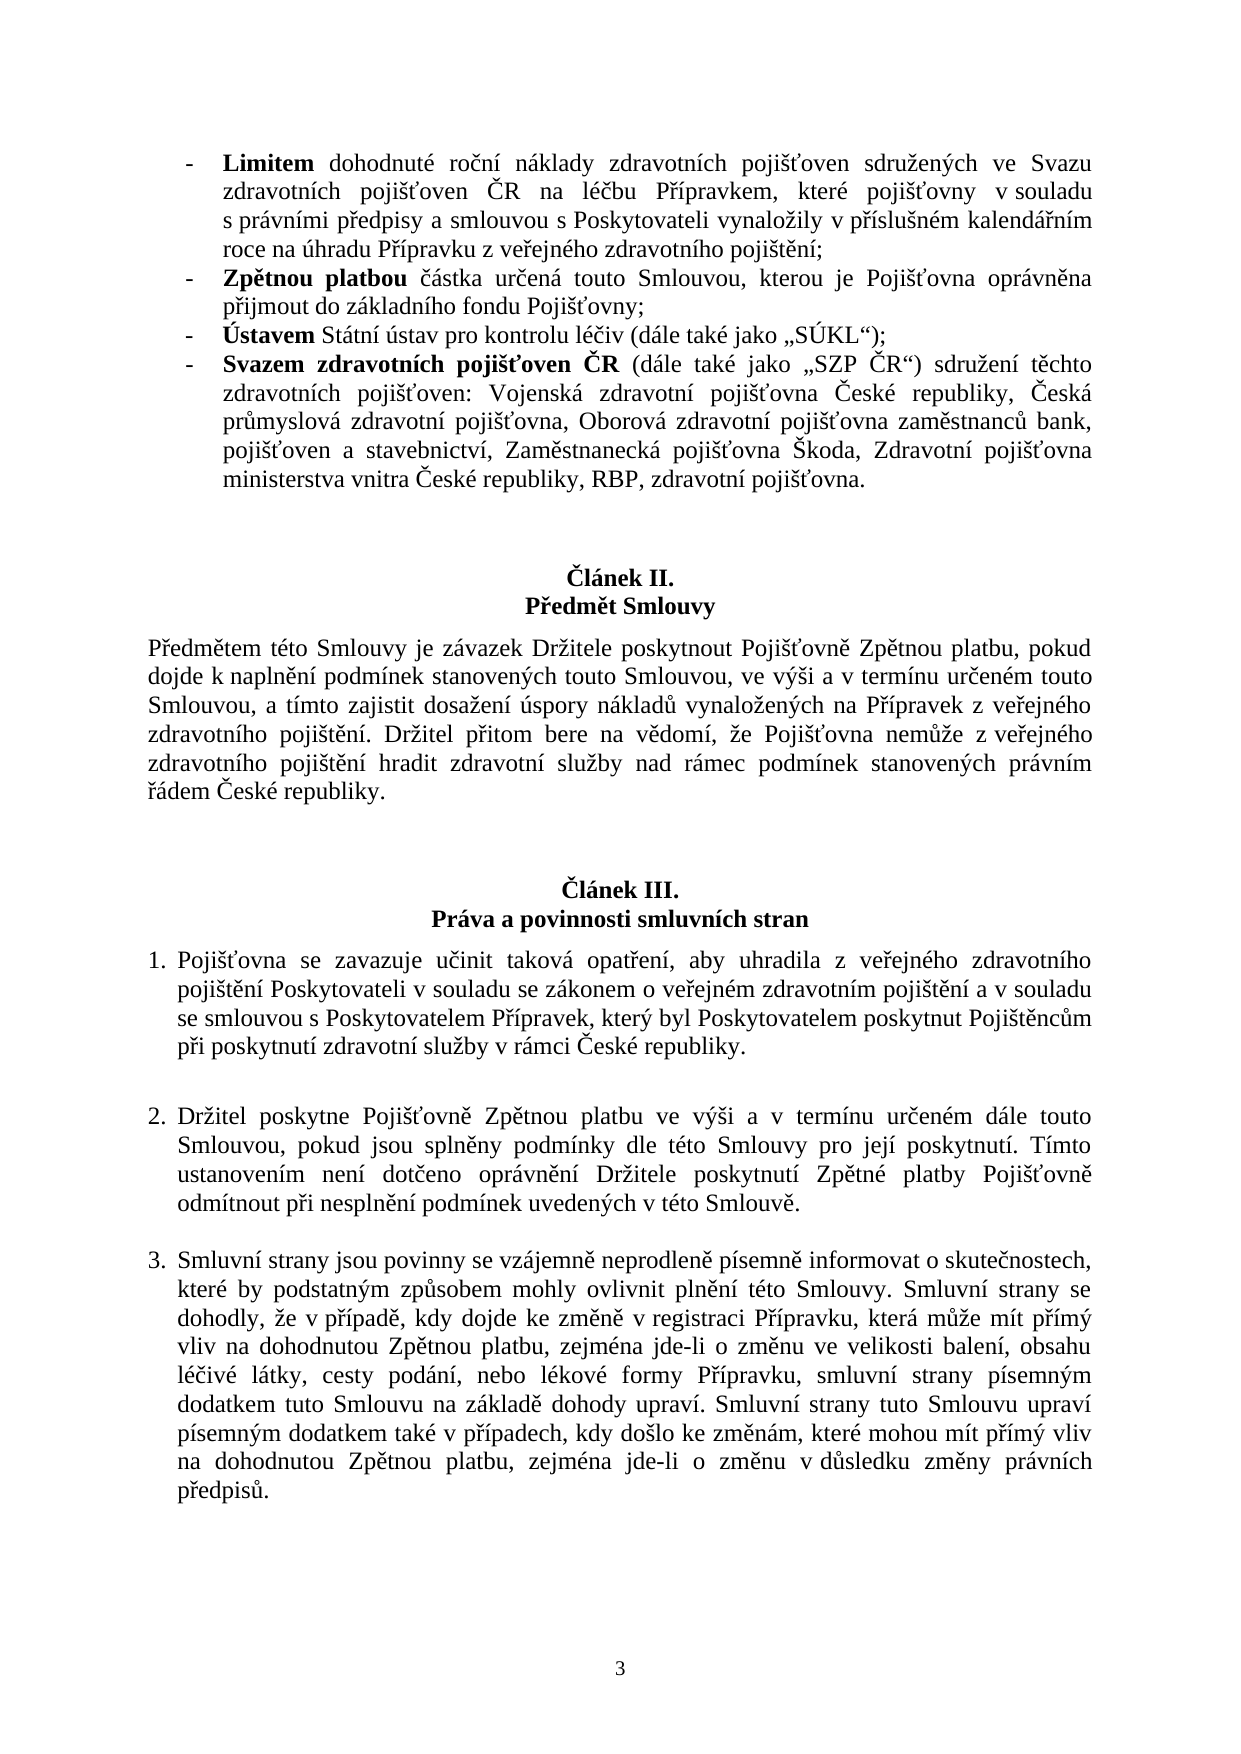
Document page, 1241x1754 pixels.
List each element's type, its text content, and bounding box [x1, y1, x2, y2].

text Článek II. [148, 563, 1093, 591]
text Článek III. [148, 875, 1093, 904]
list Pojišťovna se zavazuje učinit taková opatření, aby uhradila z veřejného zdravotního pojištění Poskytovateli v souladu se zákonem o veřejném zdravotním pojištění a v souladu se smlouvou s Poskytovatelem Přípravek, který byl Poskytovatelem poskytnut Pojištěncům při poskytnutí zdravotní služby v rámci České republiky. [148, 945, 1093, 1060]
list Držitel poskytne Pojišťovně Zpětnou platbu ve výši a v termínu určeném dále touto Smlouvou, pokud jsou splněny podmínky dle této Smlouvy pro její poskytnutí. Tímto ustanovením není dotčeno oprávnění Držitele poskytnutí Zpětné platby Pojišťovně odmítnout při nesplnění podmínek uvedených v této Smlouvě. [148, 1101, 1093, 1216]
list Zpětnou platbou částka určená touto Smlouvou, kterou je Pojišťovna oprávněna přijmout do základního fondu Pojišťovny; [185, 263, 1093, 320]
list Ústavem Státní ústav pro kontrolu léčiv (dále také jako „SÚKL“); [185, 320, 1093, 349]
list Limitem dohodnuté roční náklady zdravotních pojišťoven sdružených ve Svazu zdravotních pojišťoven ČR na léčbu Přípravkem, které pojišťovny v souladu s právními předpisy a smlouvou s Poskytovateli vynaložily v příslušném kalendářním roce na úhradu Přípravku z veřejného zdravotního pojištění; [185, 148, 1093, 263]
list Smluvní strany jsou povinny se vzájemně neprodleně písemně informovat o skutečnostech, které by podstatným způsobem mohly ovlivnit plnění této Smlouvy. Smluvní strany se dohodly, že v případě, kdy dojde ke změně v registraci Přípravku, která může mít přímý vliv na dohodnutou Zpětnou platbu, zejména jde-li o změnu ve velikosti balení, obsahu léčivé látky, cesty podání, nebo lékové formy Přípravku, smluvní strany písemným dodatkem tuto Smlouvu na základě dohody upraví. Smluvní strany tuto Smlouvu upraví písemným dodatkem také v případech, kdy došlo ke změnám, které mohou mít přímý vliv na dohodnutou Zpětnou platbu, zejména jde-li o změnu v důsledku změny právních předpisů. [148, 1245, 1093, 1504]
text Předmět Smlouvy [148, 591, 1093, 620]
list Svazem zdravotních pojišťoven ČR (dále také jako „SZP ČR“) sdružení těchto zdravotních pojišťoven: Vojenská zdravotní pojišťovna České republiky, Česká průmyslová zdravotní pojišťovna, Oborová zdravotní pojišťovna zaměstnanců bank, pojišťoven a stavebnictví, Zaměstnanecká pojišťovna Škoda, Zdravotní pojišťovna ministerstva vnitra České republiky, RBP, zdravotní pojišťovna. [185, 349, 1093, 493]
text Předmětem této Smlouvy je závazek Držitele poskytnout Pojišťovně Zpětnou platbu, pokud dojde k naplnění podmínek stanovených touto Smlouvou, ve výši a v termínu určeném touto Smlouvou, a tímto zajistit dosažení úspory nákladů vynaložených na Přípravek z veřejného zdravotního pojištění. Držitel přitom bere na vědomí, že Pojišťovna nemůže z veřejného zdravotního pojištění hradit zdravotní služby nad rámec podmínek stanovených právním řádem České republiky. [148, 633, 1093, 805]
text Práva a povinnosti smluvních stran [148, 904, 1093, 933]
